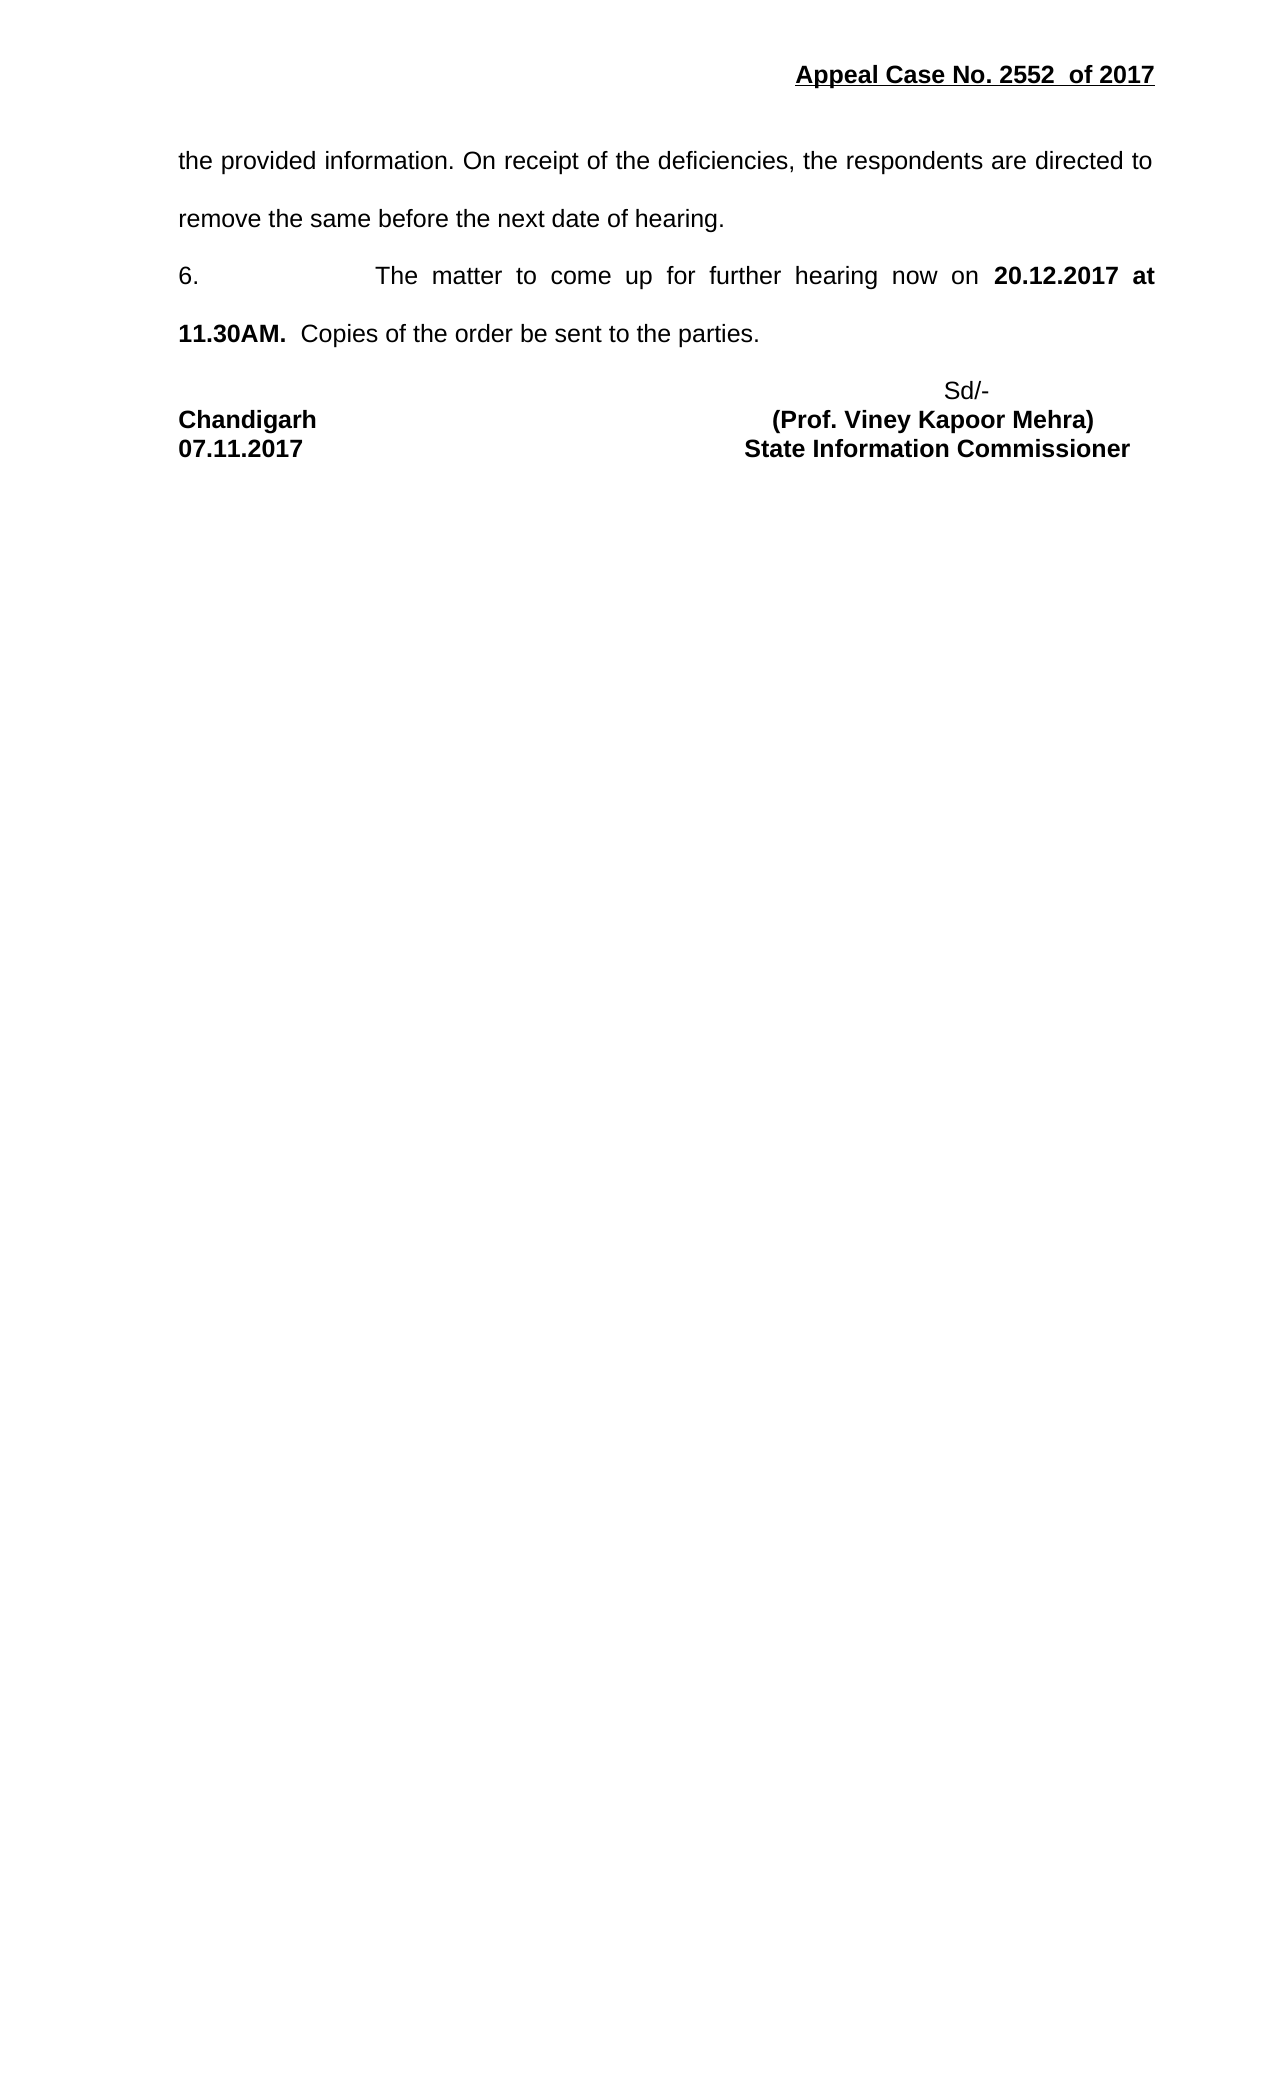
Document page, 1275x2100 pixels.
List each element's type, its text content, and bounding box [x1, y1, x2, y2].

text 07.11.2017 State Information Commissioner [178, 434, 1155, 462]
text Sd/- [178, 376, 1155, 405]
text Chandigarh (Prof. Viney Kapoor Mehra) [178, 405, 1155, 434]
text the provided information. On receipt of the deficiencies, the respondents are directed to remove the same before the next date of hearing. [178, 146, 1155, 232]
text 6. The matter to come up for further hearing now on 20.12.2017 at 11.30AM. Copies of the order be sent to the parties. [178, 261, 1155, 347]
text Appeal Case No. 2552 of 2017 [225, 60, 1155, 89]
